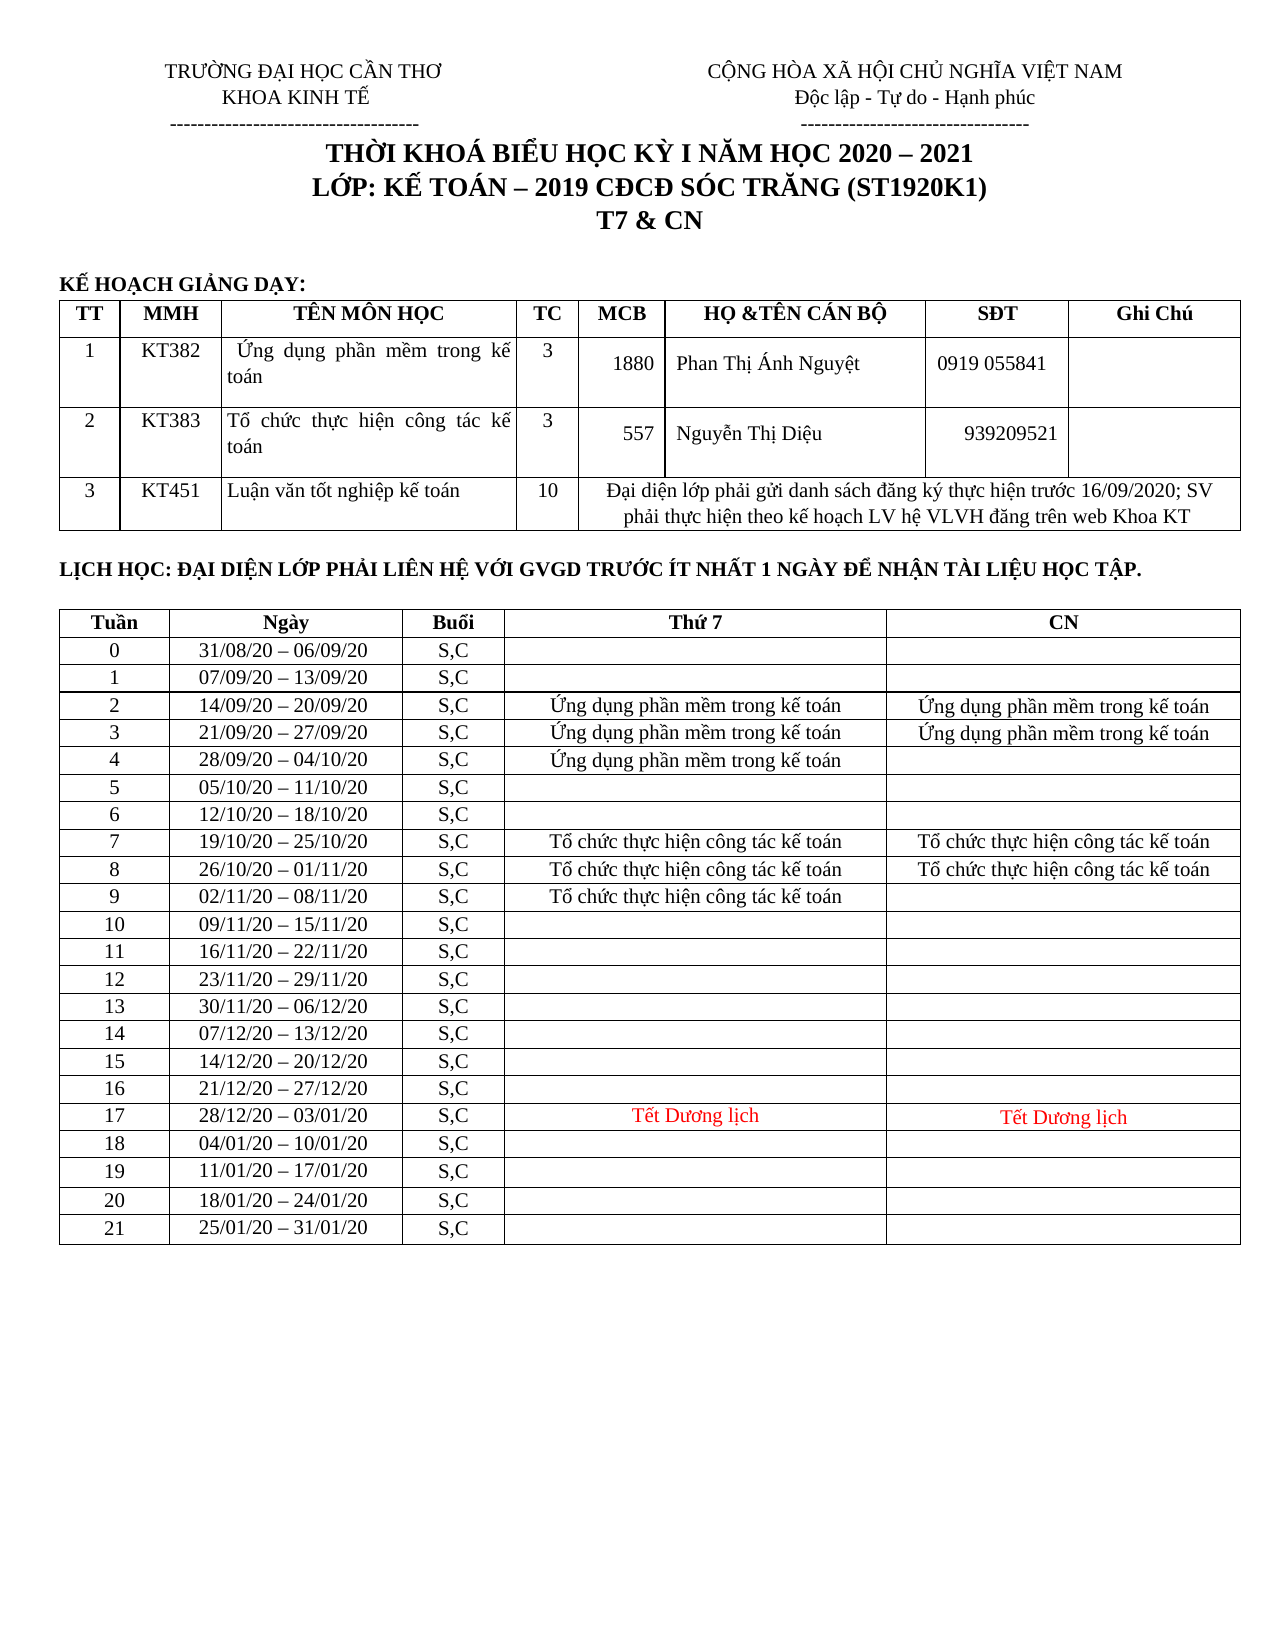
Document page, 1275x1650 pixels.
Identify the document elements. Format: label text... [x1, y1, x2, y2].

table_cell 2 [60, 693, 169, 719]
table_cell [887, 665, 1240, 691]
table_cell 10 [60, 912, 169, 938]
table_cell 21/12/20 – 27/12/20 [170, 1076, 402, 1102]
table_cell S,C [403, 1188, 504, 1214]
table_cell [505, 1215, 886, 1243]
table_cell 23/11/20 – 29/11/20 [170, 966, 402, 993]
table_cell 0919 055841 [926, 338, 1068, 407]
table_cell 8 [60, 857, 169, 883]
table_cell 5 [60, 775, 169, 801]
table_cell 20 [60, 1188, 169, 1214]
table_cell 1 [60, 665, 169, 691]
table_cell Đại diện lớp phải gửi danh sách đăng ký thực hiện trước 16/09/2020; SV phải thực hiện theo kế hoạch LV hệ VLVH đăng trên web Khoa KT [579, 478, 1240, 530]
table_cell S,C [403, 1076, 504, 1102]
table_cell Nguyễn Thị Diệu [666, 408, 925, 477]
table_cell 9 [60, 884, 169, 911]
table_cell 21/09/20 – 27/09/20 [170, 720, 402, 746]
table_cell Tết Dương lịch [887, 1104, 1240, 1130]
table_cell S,C [403, 1215, 504, 1243]
table_cell [505, 1049, 886, 1075]
table_cell 04/01/20 – 10/01/20 [170, 1131, 402, 1157]
text THỜI KHOÁ BIỂU HỌC KỲ I NĂM HỌC 2020 – 2021 [59, 137, 1240, 168]
table_cell KT382 [121, 338, 221, 407]
table_header MCB [579, 301, 664, 337]
table_cell 26/10/20 – 01/11/20 [170, 857, 402, 883]
table_cell 07/12/20 – 13/12/20 [170, 1021, 402, 1048]
table_header TT [60, 301, 119, 337]
table_cell [887, 802, 1240, 828]
table_cell 3 [517, 408, 578, 477]
table_cell S,C [403, 912, 504, 938]
table_cell [505, 802, 886, 828]
table_cell [505, 1131, 886, 1157]
table_cell [505, 1188, 886, 1214]
table_cell Tổ chức thực hiện công tác kế toán [505, 857, 886, 883]
table_cell [887, 1021, 1240, 1048]
table_cell [887, 884, 1240, 911]
text T7 & CN [59, 204, 1240, 236]
table_cell 939209521 [926, 408, 1068, 477]
table_cell 11/01/20 – 17/01/20 [170, 1158, 402, 1187]
table_cell [887, 1188, 1240, 1214]
table_cell [505, 1158, 886, 1187]
table_cell S,C [403, 966, 504, 993]
table_cell [505, 1076, 886, 1102]
table_cell Ứng dụng phần mềm trong kế toán [505, 720, 886, 746]
table_cell S,C [403, 720, 504, 746]
table_cell 11 [60, 939, 169, 965]
table_cell 14/12/20 – 20/12/20 [170, 1049, 402, 1075]
table_cell 12 [60, 966, 169, 993]
table_cell S,C [403, 857, 504, 883]
table_cell [887, 912, 1240, 938]
table_cell [887, 1049, 1240, 1075]
table_header MMH [121, 301, 221, 337]
table_cell Tổ chức thực hiện công tác kế toán [887, 830, 1240, 856]
table_cell Ứng dụng phần mềm trong kế toán [505, 747, 886, 774]
table_cell S,C [403, 1021, 504, 1048]
table_cell [887, 1158, 1240, 1187]
table_cell 30/11/20 – 06/12/20 [170, 994, 402, 1020]
table_header Buổi [403, 610, 504, 637]
table_cell S,C [403, 1131, 504, 1157]
table_cell [505, 1021, 886, 1048]
table_cell S,C [403, 747, 504, 774]
table_cell [887, 1131, 1240, 1157]
table_cell 1 [60, 338, 119, 407]
table_cell [887, 966, 1240, 993]
table_cell 25/01/20 – 31/01/20 [170, 1215, 402, 1243]
table_cell 07/09/20 – 13/09/20 [170, 665, 402, 691]
table_cell [887, 747, 1240, 774]
table_cell 14 [60, 1021, 169, 1048]
table_cell [887, 939, 1240, 965]
table_cell S,C [403, 775, 504, 801]
table_cell Tổ chức thực hiện công tác kế toán [505, 830, 886, 856]
text KẾ HOẠCH GIẢNG DẠY: [59, 269, 1240, 298]
table_cell Phan Thị Ánh Nguyệt [666, 338, 925, 407]
table_cell S,C [403, 802, 504, 828]
table_cell 19/10/20 – 25/10/20 [170, 830, 402, 856]
table_cell [505, 994, 886, 1020]
text LỊCH HỌC: ĐẠI DIỆN LỚP PHẢI LIÊN HỆ VỚI GVGD TRƯỚC ÍT NHẤT 1 NGÀY ĐỂ NHẬN TÀI LIỆU HỌC TẬP. [59, 557, 1240, 581]
table_cell Tết Dương lịch [505, 1104, 886, 1130]
table_cell 15 [60, 1049, 169, 1075]
table_cell S,C [403, 1049, 504, 1075]
table_cell S,C [403, 994, 504, 1020]
table_cell S,C [403, 830, 504, 856]
table_cell 10 [517, 478, 578, 530]
table_cell 09/11/20 – 15/11/20 [170, 912, 402, 938]
table_header CN [887, 610, 1240, 637]
table_cell 6 [60, 802, 169, 828]
table_cell [887, 1215, 1240, 1243]
table_cell S,C [403, 939, 504, 965]
table_cell S,C [403, 638, 504, 664]
table_cell 05/10/20 – 11/10/20 [170, 775, 402, 801]
table_cell 31/08/20 – 06/09/20 [170, 638, 402, 664]
table_cell 21 [60, 1215, 169, 1243]
table_cell 13 [60, 994, 169, 1020]
table_cell 1880 [579, 338, 664, 407]
table_cell [1069, 338, 1240, 407]
table_cell [505, 775, 886, 801]
table_cell Tổ chức thực hiện công tác kế toán [222, 408, 516, 477]
table_cell [505, 939, 886, 965]
table_header TRƯỜNG ĐẠI HỌC CẦN THƠ KHOA KINH TẾ ------------------------------------ [91, 59, 621, 137]
table_cell [887, 1076, 1240, 1102]
table_cell S,C [403, 884, 504, 911]
table_header Ngày [170, 610, 402, 637]
table_cell [505, 912, 886, 938]
table_cell 19 [60, 1158, 169, 1187]
table_cell 3 [60, 478, 119, 530]
table_cell S,C [403, 665, 504, 691]
table_cell Ứng dụng phần mềm trong kế toán [505, 693, 886, 719]
table_cell 28/12/20 – 03/01/20 [170, 1104, 402, 1130]
table_cell 557 [579, 408, 664, 477]
table_header SĐT [926, 301, 1068, 337]
table_cell 3 [60, 720, 169, 746]
table_cell 4 [60, 747, 169, 774]
table_cell 18/01/20 – 24/01/20 [170, 1188, 402, 1214]
table_cell [505, 638, 886, 664]
table_cell Ứng dụng phần mềm trong kế toán [887, 720, 1240, 746]
table_cell [505, 966, 886, 993]
text LỚP: KẾ TOÁN – 2019 CĐCĐ SÓC TRĂNG (ST1920K1) [59, 171, 1240, 202]
table_cell S,C [403, 1158, 504, 1187]
table_header Ghi Chú [1069, 301, 1240, 337]
table_cell S,C [403, 693, 504, 719]
table_cell Tổ chức thực hiện công tác kế toán [887, 857, 1240, 883]
table_header TC [517, 301, 578, 337]
table_cell 16/11/20 – 22/11/20 [170, 939, 402, 965]
table_cell [1069, 408, 1240, 477]
table_cell 28/09/20 – 04/10/20 [170, 747, 402, 774]
table_cell 16 [60, 1076, 169, 1102]
table_header HỌ &TÊN CÁN BỘ [666, 301, 925, 337]
table_cell [505, 665, 886, 691]
table_cell 3 [517, 338, 578, 407]
table_header Thứ 7 [505, 610, 886, 637]
table_cell 17 [60, 1104, 169, 1130]
table_cell 18 [60, 1131, 169, 1157]
table_cell 7 [60, 830, 169, 856]
table_cell [887, 775, 1240, 801]
table_cell 2 [60, 408, 119, 477]
table_cell KT383 [121, 408, 221, 477]
table_cell 02/11/20 – 08/11/20 [170, 884, 402, 911]
table_cell 0 [60, 638, 169, 664]
table_cell KT451 [121, 478, 221, 530]
table_header TÊN MÔN HỌC [222, 301, 516, 337]
table_cell Ứng dụng phần mềm trong kế toán [887, 693, 1240, 719]
table_header Tuần [60, 610, 169, 637]
table_cell Ứng dụng phần mềm trong kế toán [222, 338, 516, 407]
table_cell 12/10/20 – 18/10/20 [170, 802, 402, 828]
table_header CỘNG HÒA XÃ HỘI CHỦ NGHĨA VIỆT NAM Độc lập - Tự do - Hạnh phúc --------------------------------- [621, 59, 1209, 137]
table_cell [887, 994, 1240, 1020]
table_cell S,C [403, 1104, 504, 1130]
table_cell Tổ chức thực hiện công tác kế toán [505, 884, 886, 911]
table_cell Luận văn tốt nghiệp kế toán [222, 478, 516, 530]
table_cell 14/09/20 – 20/09/20 [170, 693, 402, 719]
table_cell [887, 638, 1240, 664]
